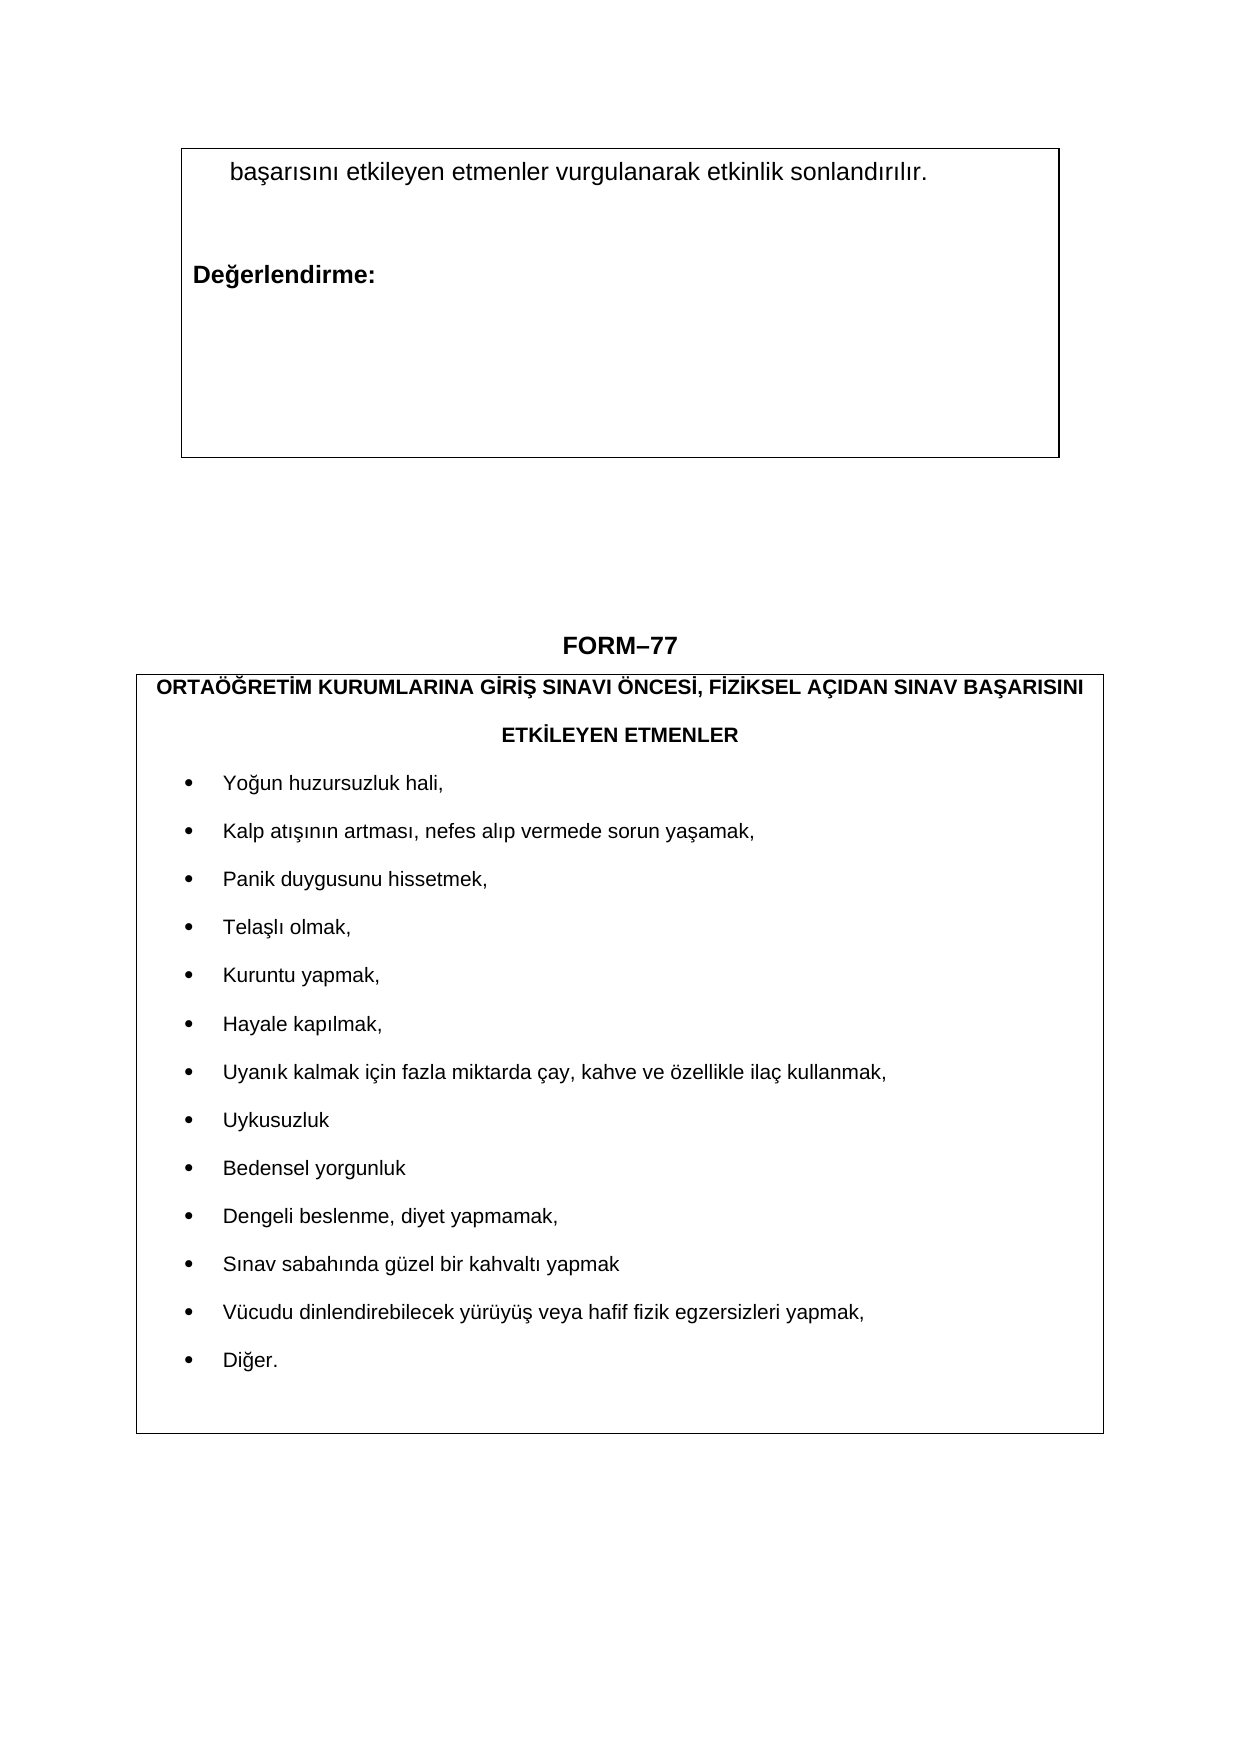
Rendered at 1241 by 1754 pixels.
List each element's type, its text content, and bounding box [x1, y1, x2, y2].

table_header ORTAÖĞRETİM KURUMLARINA GİRİŞ SINAVI ÖNCESİ, FİZİKSEL AÇIDAN SINAV BAŞARISINI ETKİLEYEN ETMENLER Yoğun huzursuzluk hali, Kalp atışının artması, nefes alıp vermede sorun yaşamak, Panik duygusunu hissetmek, Telaşlı olmak, Kuruntu yapmak, Hayale kapılmak, Uyanık kalmak için fazla miktarda çay, kahve ve özellikle ilaç kullanmak, Uykusuzluk Bedensel yorgunluk Dengeli beslenme, diyet yapmamak, Sınav sabahında güzel bir kahvaltı yapmak Vücudu dinlendirebilecek yürüyüş veya hafif fizik egzersizleri yapmak, Diğer. [137, 675, 1103, 1432]
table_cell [182, 149, 1058, 457]
text FORM–77 [148, 631, 1093, 659]
